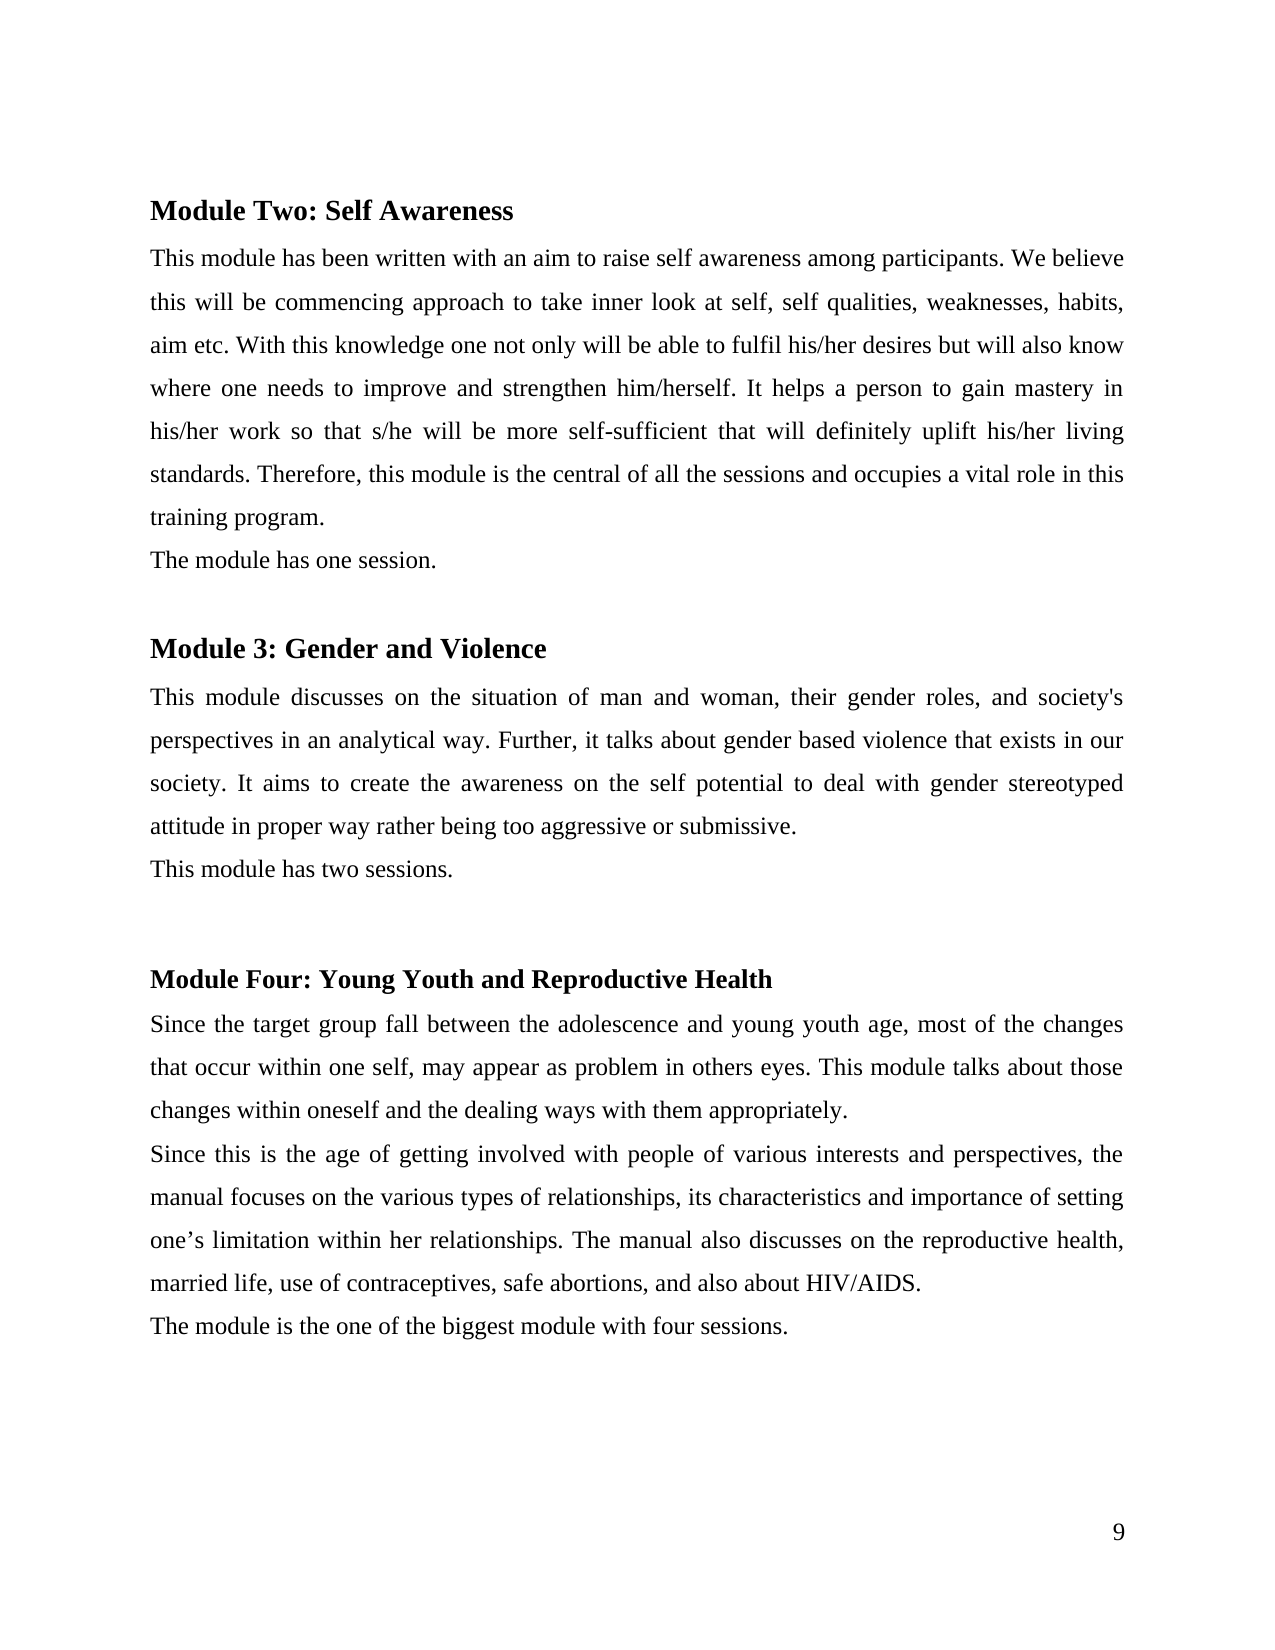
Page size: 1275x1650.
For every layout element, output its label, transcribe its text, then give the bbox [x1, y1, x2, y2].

text This module discusses on the situation of man and woman, their gender roles, and society's perspectives in an analytical way. Further, it talks about gender based violence that exists in our society. It aims to create the awareness on the self potential to deal with gender stereotyped attitude in proper way rather being too aggressive or submissive. [150, 682, 1125, 840]
text Since the target group fall between the adolescence and young youth age, most of the changes that occur within one self, may appear as problem in others eyes. This module talks about those changes within oneself and the dealing ways with them appropriately. [150, 1009, 1125, 1124]
text Module Four: Young Youth and Reproductive Health [150, 963, 1125, 994]
text Module Two: Self Awareness [150, 193, 1125, 227]
text The module is the one of the biggest module with four sessions. [150, 1311, 1125, 1340]
text Since this is the age of getting involved with people of various interests and perspectives, the manual focuses on the various types of relationships, its characteristics and importance of setting one’s limitation within her relationships. The manual also discusses on the reproductive health, married life, use of contraceptives, safe abortions, and also about HIV/AIDS. [150, 1139, 1125, 1297]
text This module has been written with an aim to raise self awareness among participants. We believe this will be commencing approach to take inner look at self, self qualities, weaknesses, habits, aim etc. With this knowledge one not only will be able to fulfil his/her desires but will also know where one needs to improve and strengthen him/herself. It helps a person to gain mastery in his/her work so that s/he will be more self-sufficient that will definitely uplift his/her living standards. Therefore, this module is the central of all the sessions and occupies a vital role in this training program. [150, 243, 1125, 531]
text Module 3: Gender and Violence [150, 632, 1125, 665]
text The module has one session. [150, 545, 1125, 574]
text This module has two sessions. [150, 854, 1125, 883]
